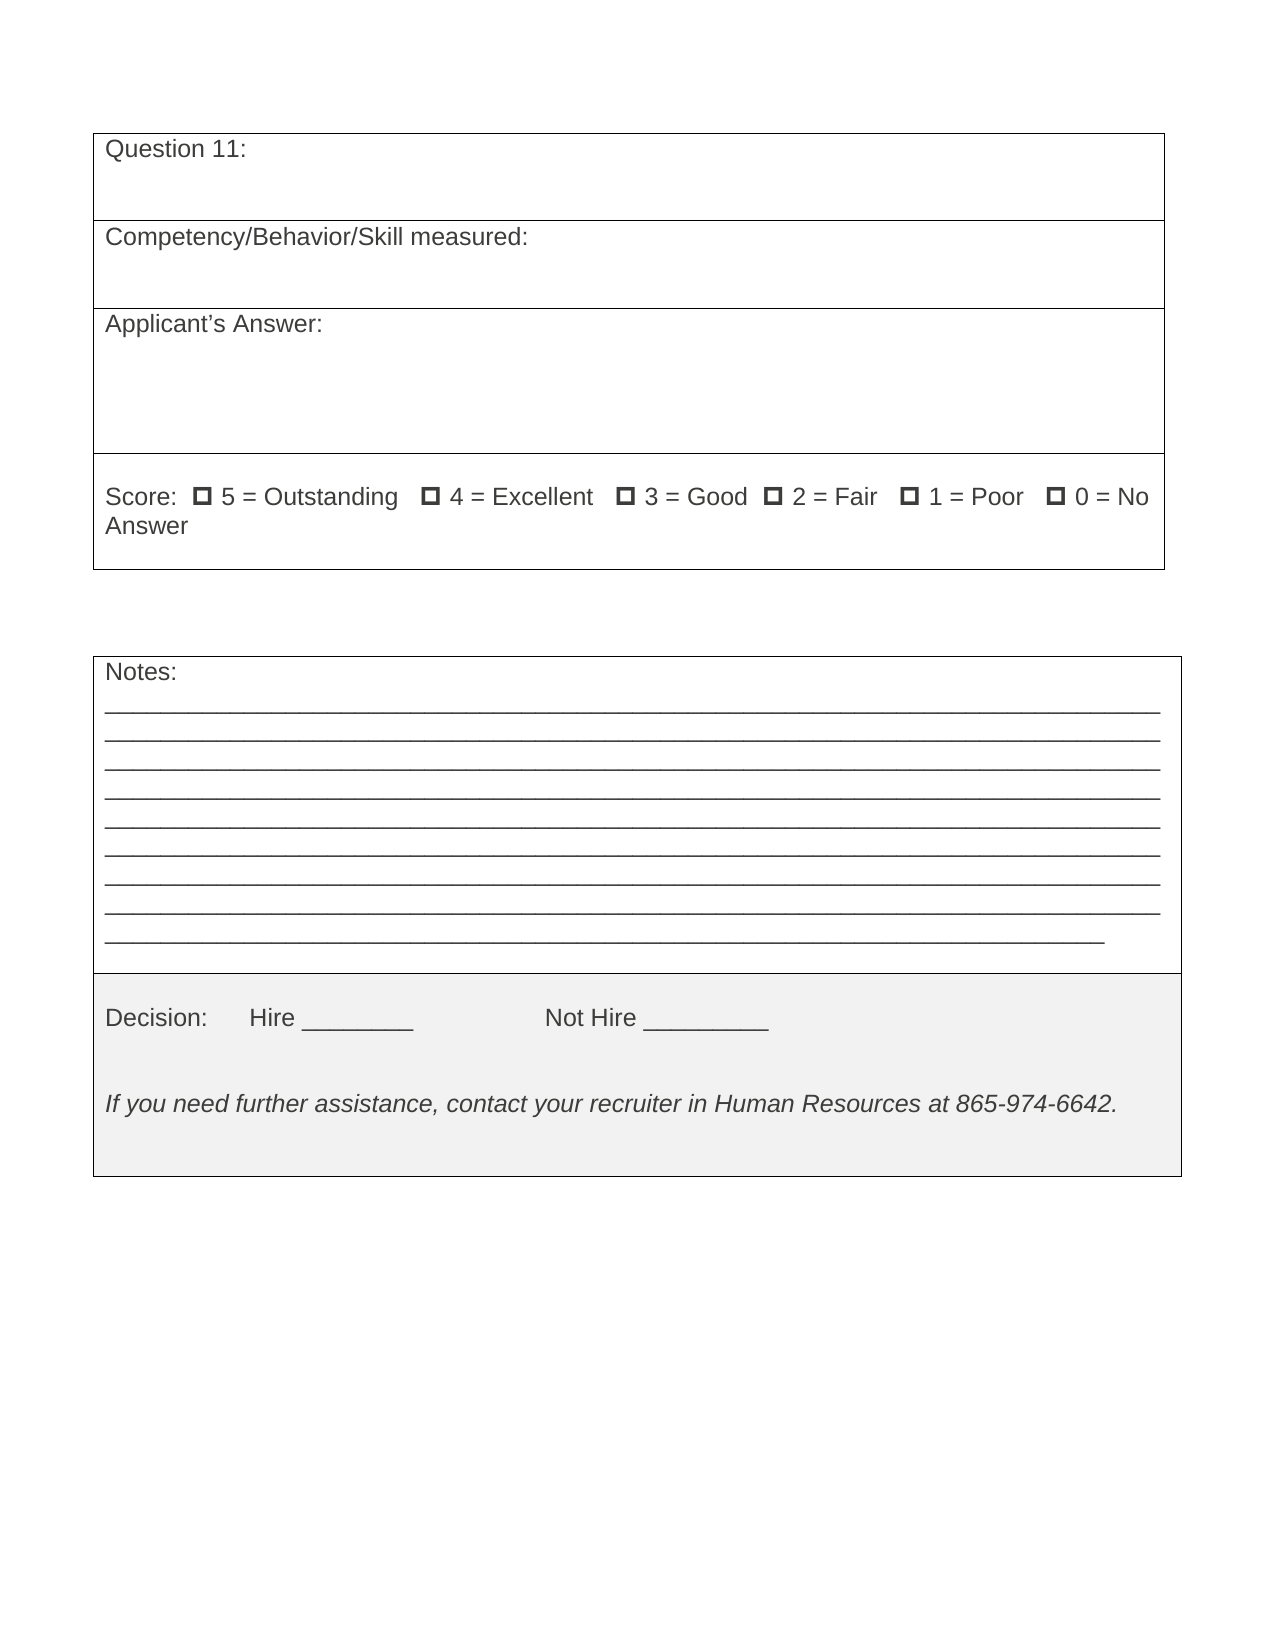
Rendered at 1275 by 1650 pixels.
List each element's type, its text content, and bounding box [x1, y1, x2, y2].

table_cell Applicant’s Answer: [94, 309, 1164, 452]
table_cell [94, 454, 1164, 569]
table_cell Competency/Behavior/Skill measured: [94, 221, 1164, 308]
table_cell Decision: Hire ________ Not Hire _________ If you need further assistance, contact your recruiter in Human Resources at 865-974-6642. [94, 974, 1181, 1176]
table_header Question 11: [94, 134, 1164, 220]
table_header Notes: ________________________________________________________________________________________________________________________________________________________________________________________________________________________________________________________________________________________________________________________________________________________________________________________________________________________________________________________________________________________________________________________________________________________________________________________________________________________________________________________________________________________________________ [94, 657, 1181, 973]
